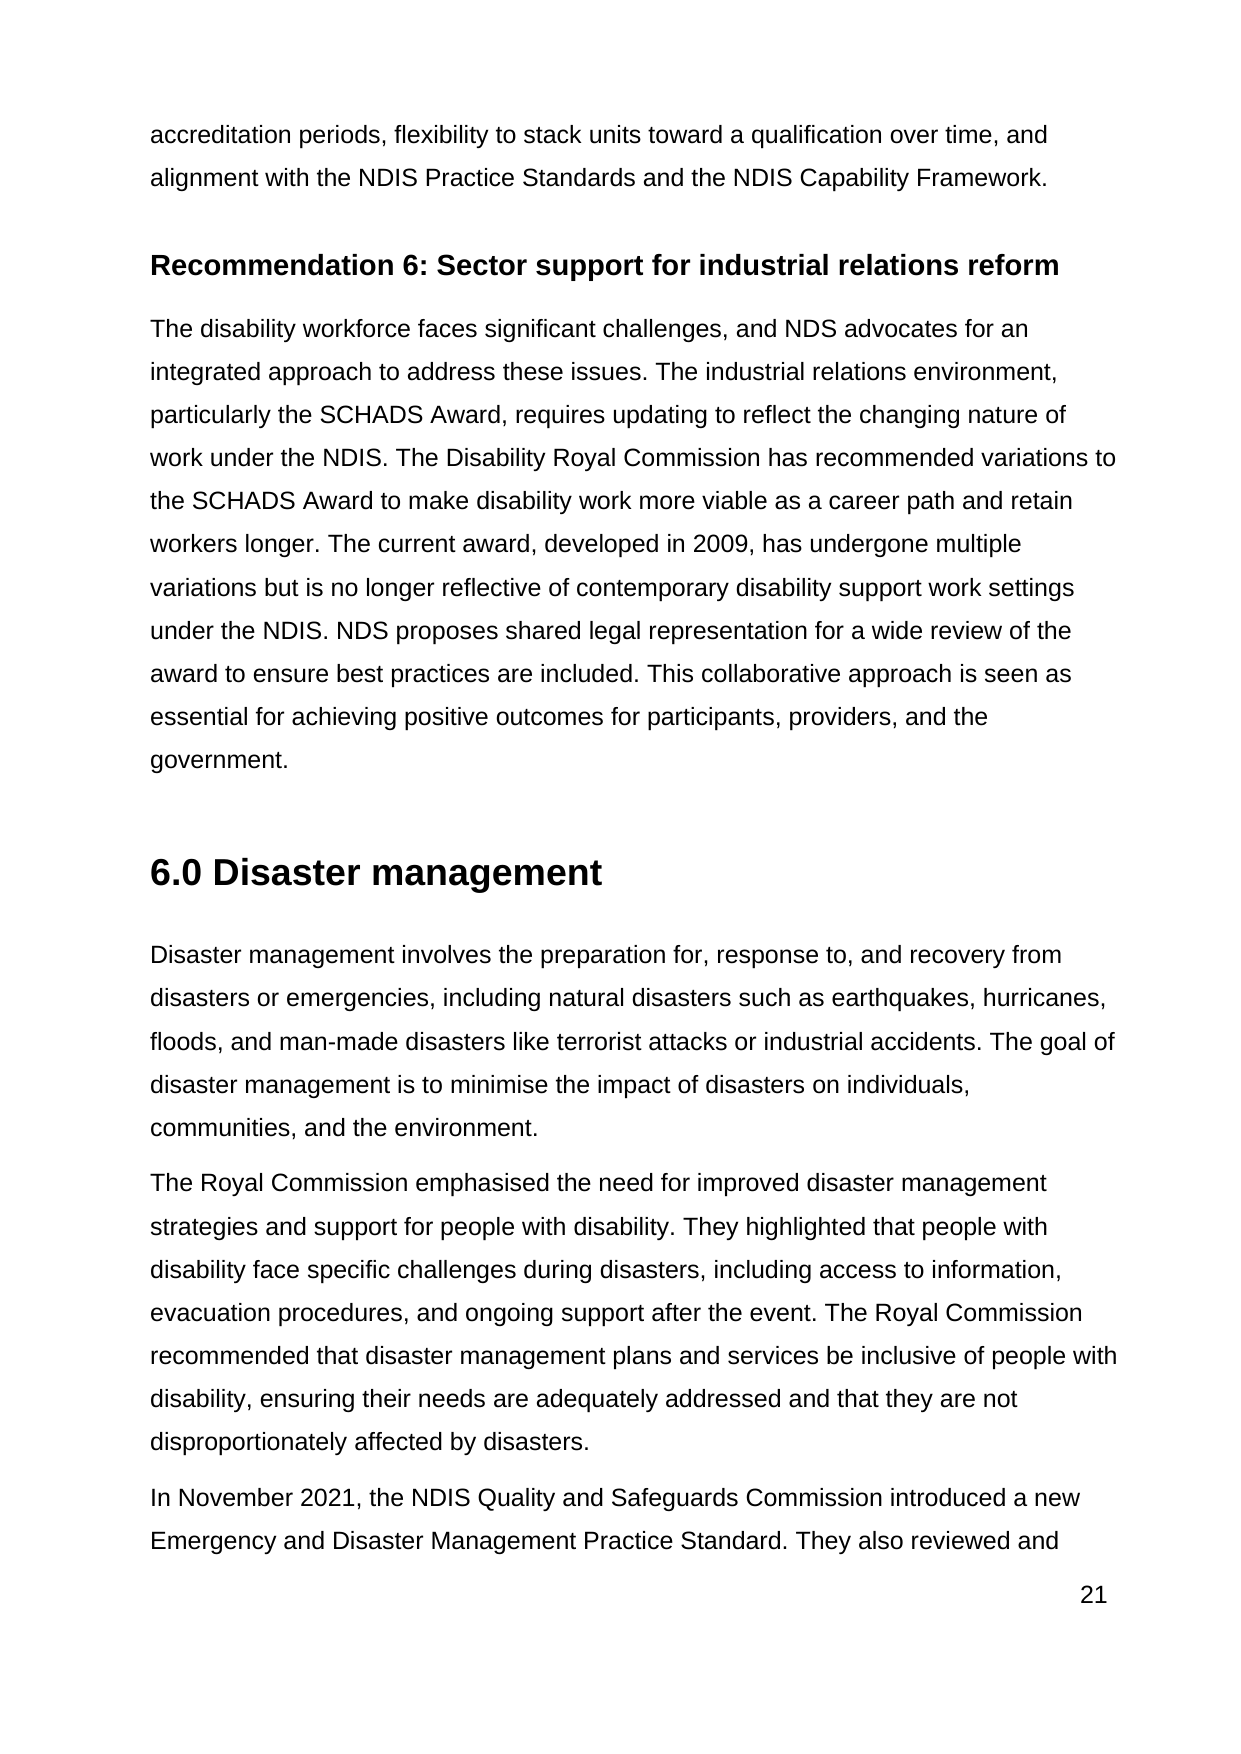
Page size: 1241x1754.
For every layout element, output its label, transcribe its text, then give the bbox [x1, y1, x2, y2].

text Disaster management involves the preparation for, response to, and recovery from disasters or emergencies, including natural disasters such as earthquakes, hurricanes, floods, and man-made disasters like terrorist attacks or industrial accidents. The goal of disaster management is to minimise the impact of disasters on individuals, communities, and the environment. [150, 940, 1120, 1142]
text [150, 120, 1120, 192]
subtitle Recommendation 6: Sector support for industrial relations reform [150, 248, 1120, 281]
text The disability workforce faces significant challenges, and NDS advocates for an integrated approach to address these issues. The industrial relations environment, particularly the SCHADS Award, requires updating to reflect the changing nature of work under the NDIS. The Disability Royal Commission has recommended variations to the SCHADS Award to make disability work more viable as a career path and retain workers longer. The current award, developed in 2009, has undergone multiple variations but is no longer reflective of contemporary disability support work settings under the NDIS. NDS proposes shared legal representation for a wide review of the award to ensure best practices are included. This collaborative approach is seen as essential for achieving positive outcomes for participants, providers, and the government. [150, 314, 1120, 774]
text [150, 1483, 1120, 1555]
subtitle 6.0 Disaster management [150, 851, 1120, 894]
text The Royal Commission emphasised the need for improved disaster management strategies and support for people with disability. They highlighted that people with disability face specific challenges during disasters, including access to information, evacuation procedures, and ongoing support after the event. The Royal Commission recommended that disaster management plans and services be inclusive of people with disability, ensuring their needs are adequately addressed and that they are not disproportionately affected by disasters. [150, 1168, 1120, 1456]
